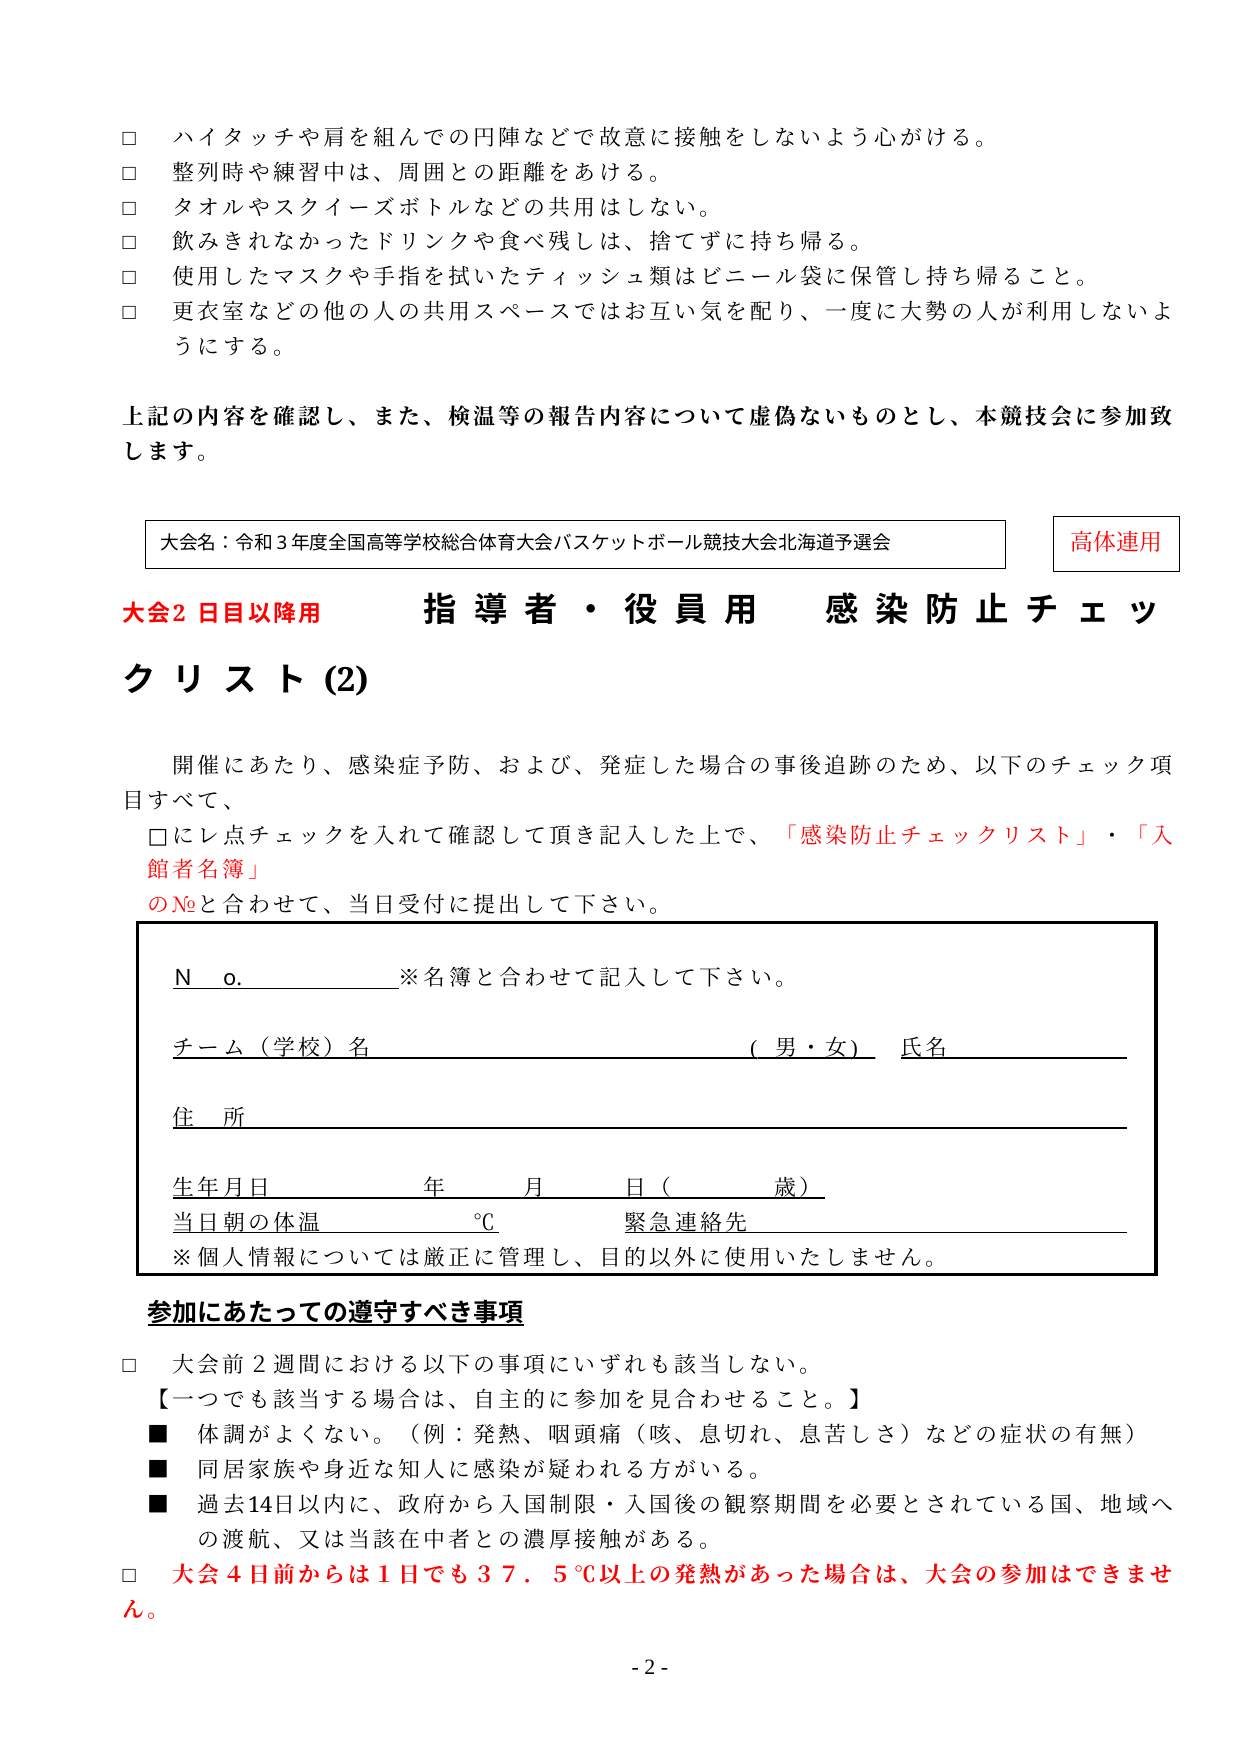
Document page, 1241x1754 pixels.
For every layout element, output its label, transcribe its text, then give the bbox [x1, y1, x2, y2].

text □ タオルやスクイーズボトルなどの共用はしない。 [122, 188, 1177, 223]
text □にレ点チェックを入れて確認して頂き記入した上で、「感染防止チェックリスト」・「入館者名簿」 [144, 816, 1177, 886]
text □ 飲みきれなかったドリンクや食べ残しは、捨てずに持ち帰る。 [122, 223, 1177, 258]
text □ 大会前２週間における以下の事項にいずれも該当しない。 [122, 1346, 1177, 1381]
text 大会2日目以降用 指導者・役員用 感染防止チェックリスト(2) [122, 572, 1177, 711]
text ■ 過去14日以内に、政府から入国制限・入国後の観察期間を必要とされている国、地域への渡航、又は当該在中者との濃厚接触がある。 [122, 1485, 1177, 1555]
text □ 使用したマスクや手指を拭いたティッシュ類はビニール袋に保管し持ち帰ること。 [122, 258, 1177, 293]
text 上記の内容を確認し、また、検温等の報告内容について虚偽ないものとし、本競技会に参加致します。 [122, 397, 1177, 467]
text の№と合わせて、当日受付に提出して下さい。 [144, 886, 1177, 921]
table_header Ｎo. ※名簿と合わせて記入して下さい。 チーム（学校）名 (男・女) 氏名 住 所 生年月日 年 月 日（ 歳） 当日朝の体温 ℃ 緊急連絡先 ※個人情報については厳正に管理し、目的以外に使用いたしません。 [139, 924, 1154, 1273]
text □ 更衣室などの他の人の共用スペースではお互い気を配り、一度に大勢の人が利用しないようにする。 [122, 293, 1177, 362]
text ■ 体調がよくない。（例：発熱、咽頭痛（咳、息切れ、息苦しさ）などの症状の有無） [122, 1416, 1177, 1451]
text 【一つでも該当する場合は、自主的に参加を見合わせること。】 [122, 1381, 1177, 1416]
text □ 整列時や練習中は、周囲との距離をあける。 [122, 153, 1177, 188]
text □ ハイタッチや肩を組んでの円陣などで故意に接触をしないよう心がける。 [122, 118, 1177, 153]
text □ 大会４日前からは１日でも３７．５℃以上の発熱があった場合は、大会の参加はできません。 [122, 1555, 1177, 1625]
text 参加にあたっての遵守すべき事項 [122, 1276, 1177, 1346]
text ■ 同居家族や身近な知人に感染が疑われる方がいる。 [122, 1451, 1177, 1485]
text 開催にあたり、感染症予防、および、発症した場合の事後追跡のため、以下のチェック項目すべて、 [122, 746, 1177, 816]
